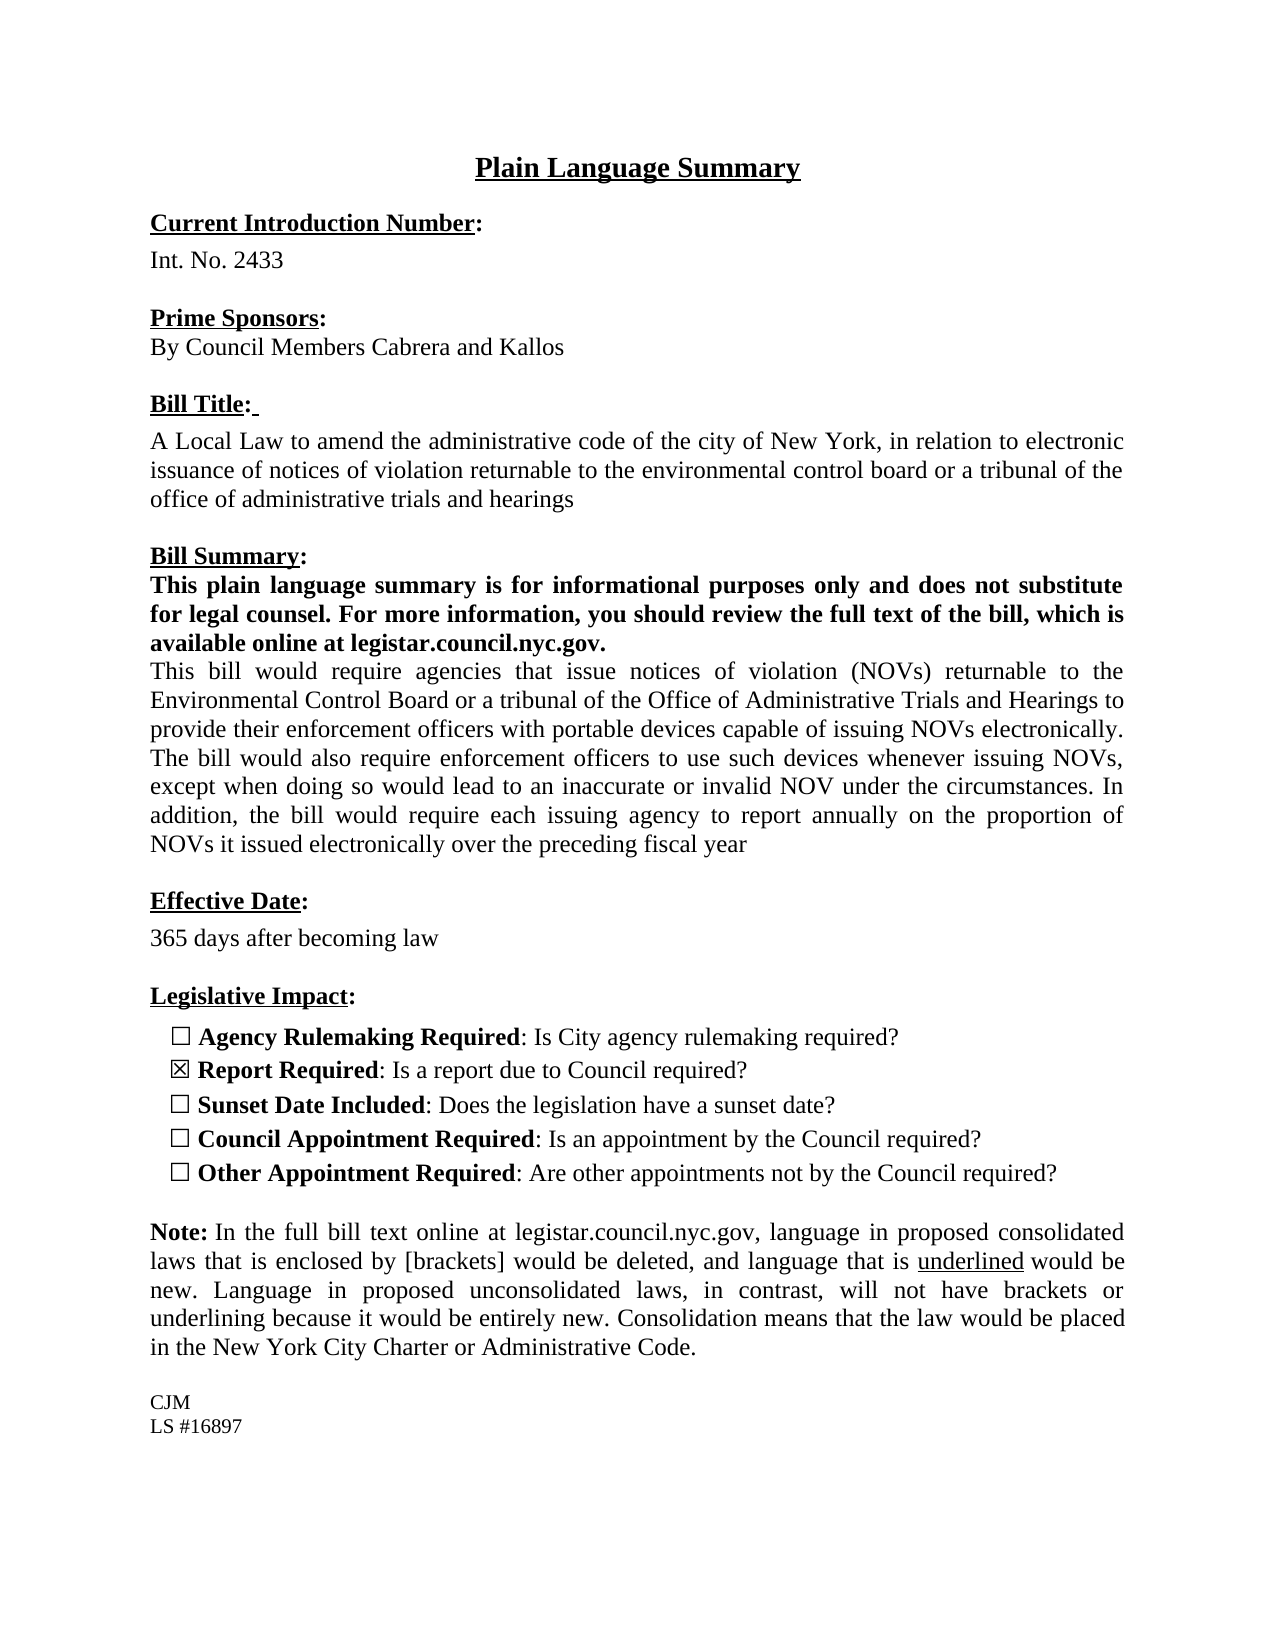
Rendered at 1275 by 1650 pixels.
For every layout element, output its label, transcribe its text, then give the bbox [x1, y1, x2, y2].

text 365 days after becoming law [150, 923, 1125, 952]
text Plain Language Summary [150, 150, 1125, 183]
text Other Appointment Required: Are other appointments not by the Council required? [169, 1154, 1125, 1188]
text LS #16897 [150, 1414, 1125, 1438]
text Legislative Impact: [150, 981, 1125, 1010]
text CJM [150, 1390, 1125, 1414]
text Note: In the full bill text online at legistar.council.nyc.gov, language in proposed consolidated laws that is enclosed by [brackets] would be deleted, and language that is underlined would be new. Language in proposed unconsolidated laws, in contrast, will not have brackets or underlining because it would be entirely new. Consolidation means that the law would be placed in the New York City Charter or Administrative Code. [150, 1217, 1125, 1361]
text Prime Sponsors: [150, 303, 1125, 332]
text This plain language summary is for informational purposes only and does not substitute for legal counsel. For more information, you should review the full text of the bill, which is available online at legistar.council.nyc.gov. [150, 570, 1125, 656]
text Bill Title: [150, 389, 1125, 418]
text Int. No. 2433 [150, 246, 1125, 274]
text Sunset Date Included: Does the legislation have a sunset date? [169, 1086, 1125, 1120]
text Current Introduction Number: [150, 208, 1125, 237]
text This bill would require agencies that issue notices of violation (NOVs) returnable to the Environmental Control Board or a tribunal of the Office of Administrative Trials and Hearings to provide their enforcement officers with portable devices capable of issuing NOVs electronically. The bill would also require enforcement officers to use such devices whenever issuing NOVs, except when doing so would lead to an inaccurate or invalid NOV under the circumstances. In addition, the bill would require each issuing agency to report annually on the proportion of NOVs it issued electronically over the preceding fiscal year [150, 656, 1125, 858]
text Bill Summary: [150, 541, 1125, 570]
text Effective Date: [150, 886, 1125, 915]
text Agency Rulemaking Required: Is City agency rulemaking required? [169, 1018, 1125, 1052]
text Council Appointment Required: Is an appointment by the Council required? [169, 1120, 1125, 1154]
text A Local Law to amend the administrative code of the city of New York, in relation to electronic issuance of notices of violation returnable to the environmental control board or a tribunal of the office of administrative trials and hearings [150, 426, 1125, 513]
text By Council Members Cabrera and Kallos [150, 332, 1125, 361]
text Report Required: Is a report due to Council required? [169, 1052, 1125, 1086]
